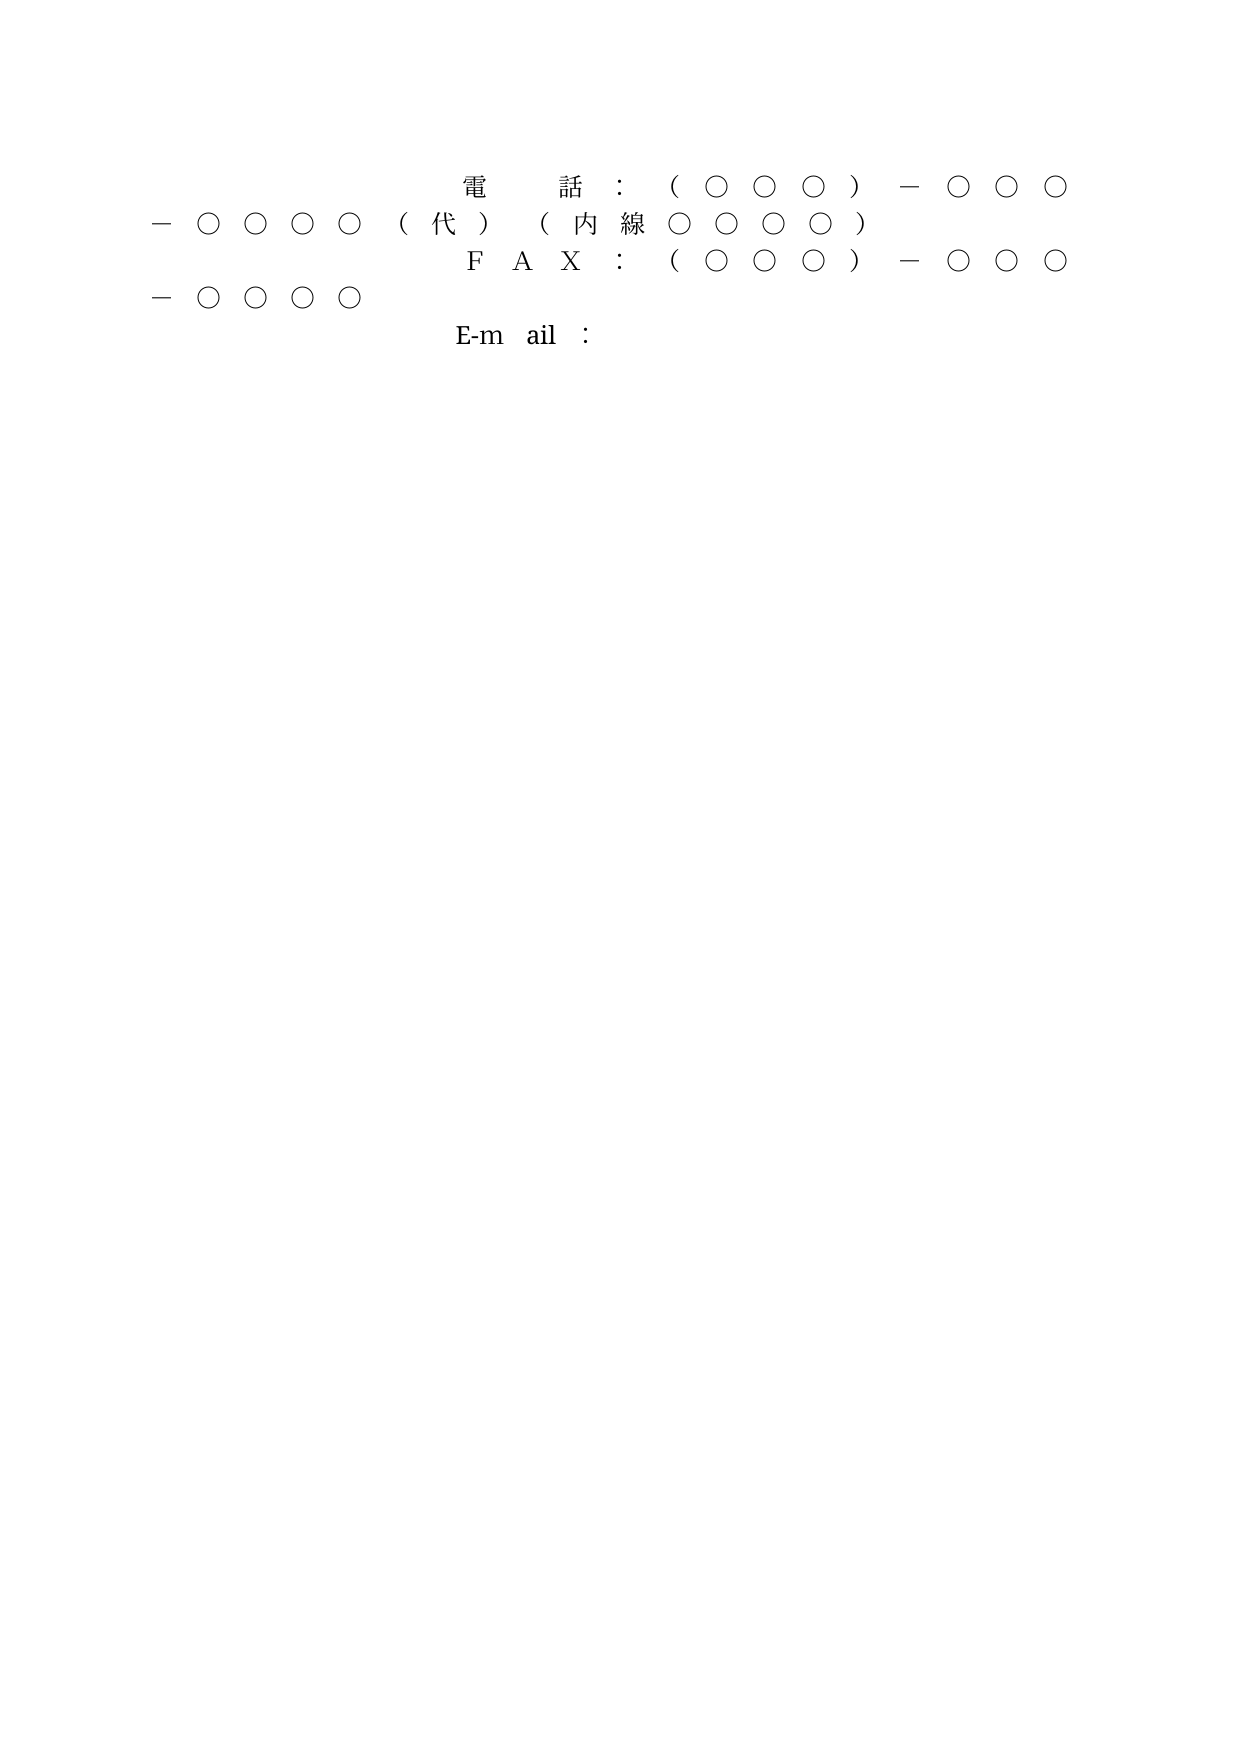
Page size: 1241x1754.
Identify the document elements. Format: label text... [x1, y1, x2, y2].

text ＦＡＸ：（○○○）－○○○－○○○○ [149, 241, 1091, 315]
text E-ｍail： [149, 315, 1091, 352]
text 電 話：（○○○）－○○○－○○○○（代）（内線○○○○） [149, 167, 1091, 241]
